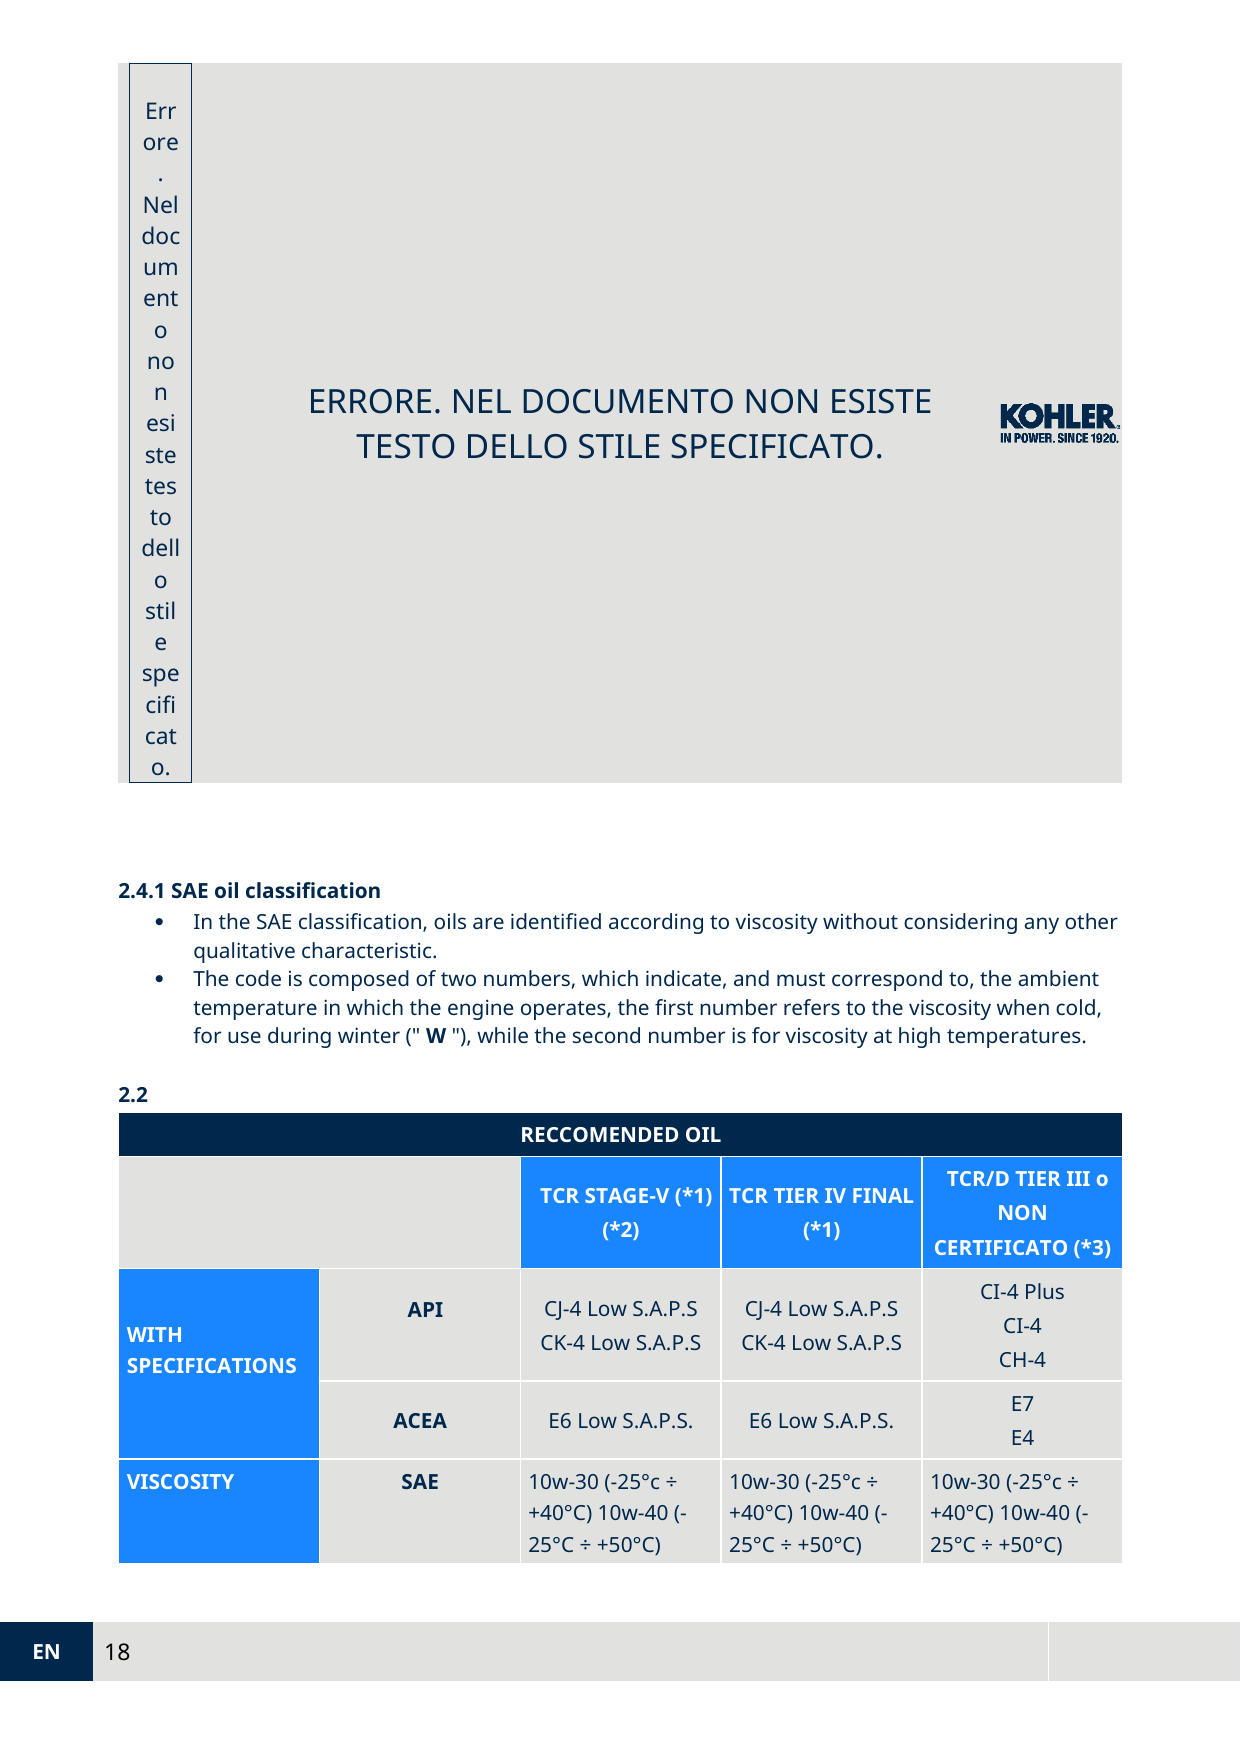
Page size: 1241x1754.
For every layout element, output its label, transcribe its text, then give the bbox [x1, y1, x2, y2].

table_cell [119, 1157, 520, 1268]
text 2.4.1 SAE oil classification [118, 815, 1122, 905]
table_cell TCR STAGE-V (*1) (*2) [521, 1157, 720, 1268]
table_cell ACEA [320, 1382, 520, 1458]
table_cell 10w-30 (-25°c ÷ +40°C) 10w-40 (-25°C ÷ +50°C) 5w-30 (-30°c ÷ +40°C) 5w-40 (-30°c ÷ +50°C) 0w-40 (-40°c ÷ +50°C) [521, 1460, 720, 1563]
picture [1000, 403, 1121, 443]
table_cell CJ-4 Low S.A.P.S CK-4 Low S.A.P.S [521, 1269, 720, 1380]
table_cell E6 Low S.A.P.S. [521, 1382, 720, 1458]
table_cell E6 Low S.A.P.S. [722, 1382, 921, 1458]
list The code is composed of two numbers, which indicate, and must correspond to, the ambient temperature in which the engine operates, the first number refers to the viscosity when cold, for use during winter (" W "), while the second number is for viscosity at high temperatures. [156, 964, 1122, 1050]
table_header RECCOMENDED OIL [119, 1113, 1122, 1156]
table_cell CI-4 Plus CI-4 CH-4 [923, 1269, 1122, 1380]
table_cell SAE [320, 1460, 520, 1563]
table_cell WITH SPECIFICATIONS [119, 1269, 319, 1458]
table_cell API [320, 1269, 520, 1380]
table_cell VISCOSITY [119, 1460, 319, 1563]
table_cell 10w-30 (-25°c ÷ +40°C) 10w-40 (-25°C ÷ +50°C) 5w-30 (-30°c ÷ +40°C) 5w-40 (-30°c ÷ +50°C) 0w-40 (-40°c ÷ +50°C) [923, 1460, 1122, 1563]
table_cell CJ-4 Low S.A.P.S CK-4 Low S.A.P.S [722, 1269, 921, 1380]
text 2.2 [118, 1081, 1122, 1109]
table_cell TCR TIER IV FINAL (*1) [722, 1157, 921, 1268]
table_cell 10w-30 (-25°c ÷ +40°C) 10w-40 (-25°C ÷ +50°C) 5w-30 (-30°c ÷ +40°C) 5w-40 (-30°c ÷ +50°C) 0w-40 (-40°c ÷ +50°C) [722, 1460, 921, 1563]
table_cell TCR/D TIER III o NON CERTIFICATO (*3) [923, 1157, 1122, 1268]
list In the SAE classification, oils are identified according to viscosity without considering any other qualitative characteristic. [156, 907, 1122, 964]
table_cell E7 E4 [923, 1382, 1122, 1458]
